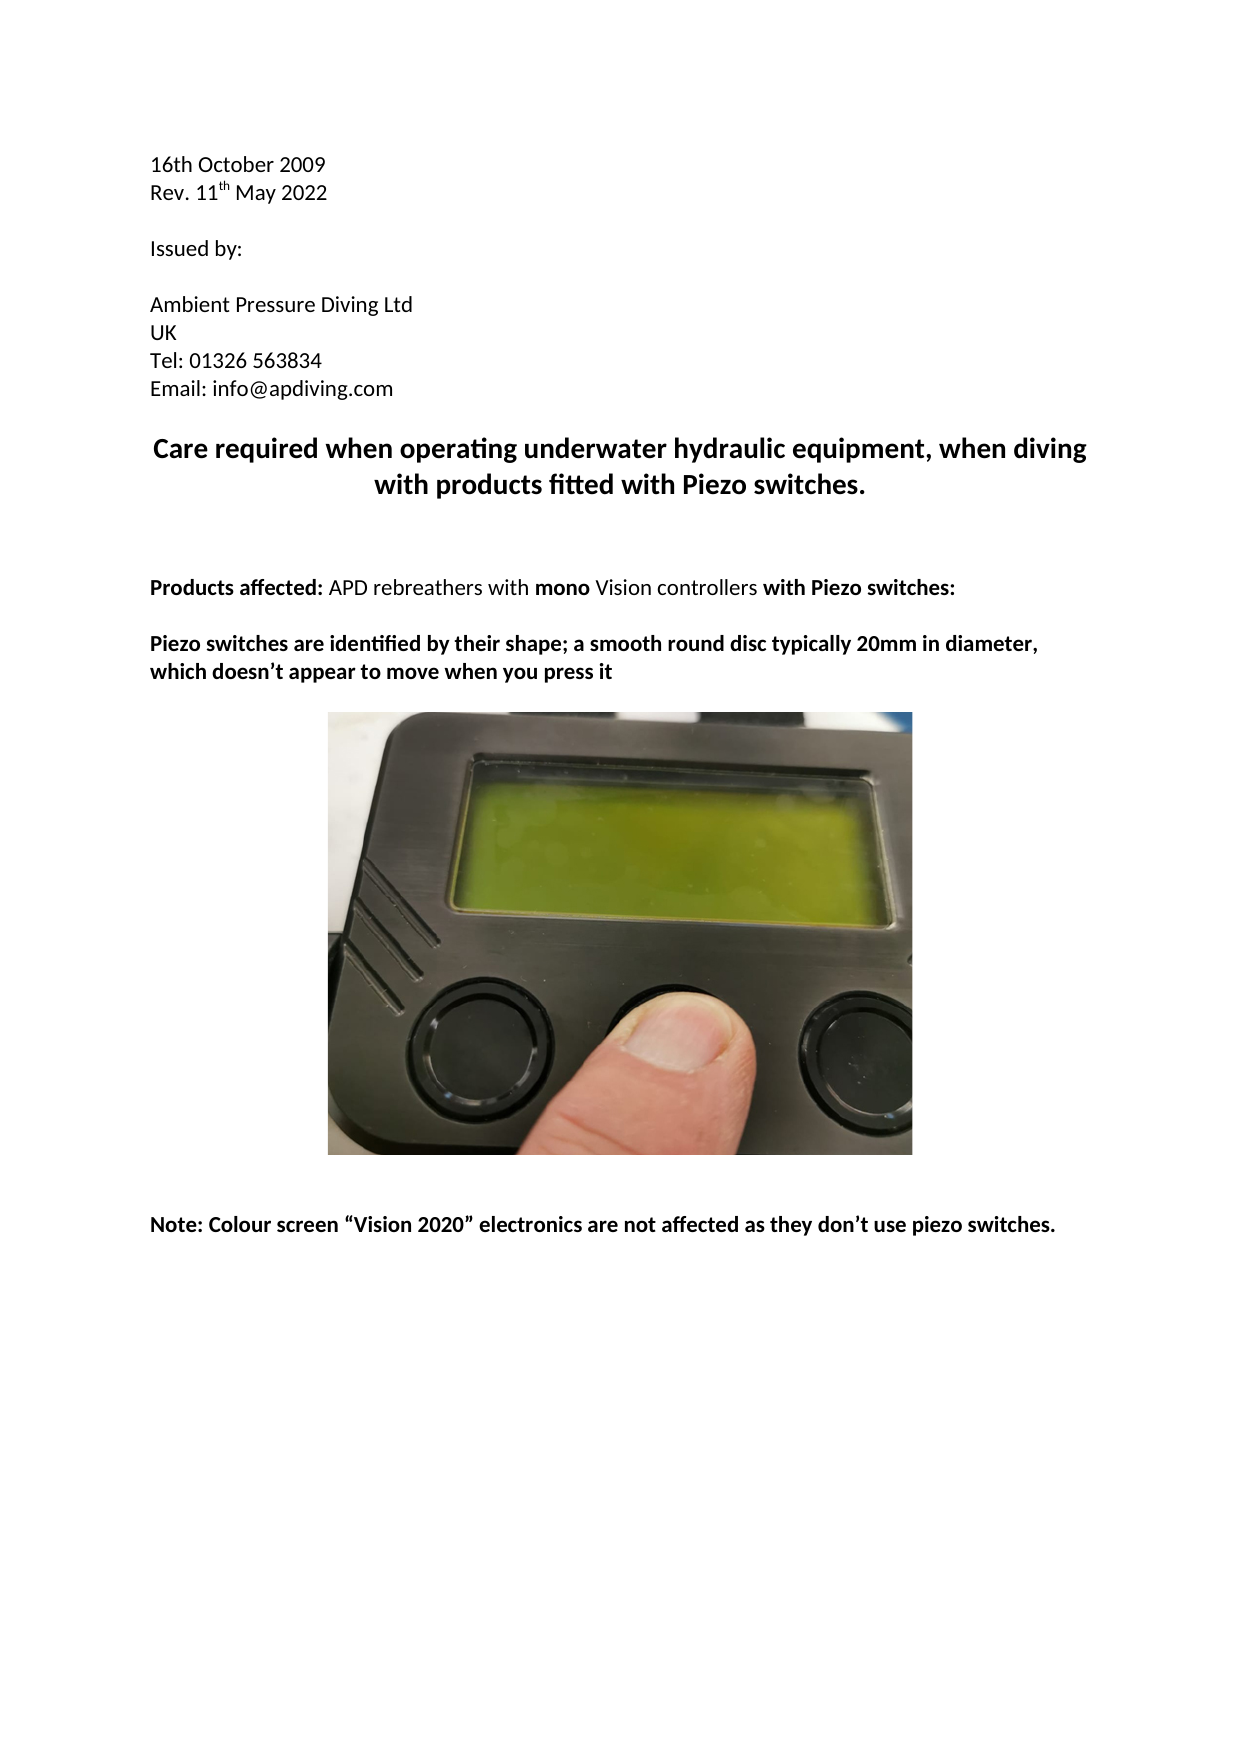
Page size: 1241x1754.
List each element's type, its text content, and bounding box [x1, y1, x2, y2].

text Rev. 11th May 2022 [150, 178, 1090, 206]
text Ambient Pressure Diving Ltd [150, 290, 1090, 318]
text Email: info@apdiving.com [150, 374, 1090, 402]
text Piezo switches are identified by their shape; a smooth round disc typically 20mm in diameter, which doesn’t appear to move when you press it [150, 629, 1090, 685]
text Care required when operating underwater hydraulic equipment, when diving with products fitted with Piezo switches. [150, 430, 1090, 501]
text Tel: 01326 563834 [150, 346, 1090, 374]
text UK [150, 318, 1090, 346]
text Products affected: APD rebreathers with mono Vision controllers with Piezo switches: [150, 573, 1090, 601]
text 16th October 2009 [150, 150, 1090, 178]
text Issued by: [150, 234, 1090, 262]
picture [327, 712, 913, 1155]
text Note: Colour screen “Vision 2020” electronics are not affected as they don’t use piezo switches. [150, 1211, 1090, 1238]
